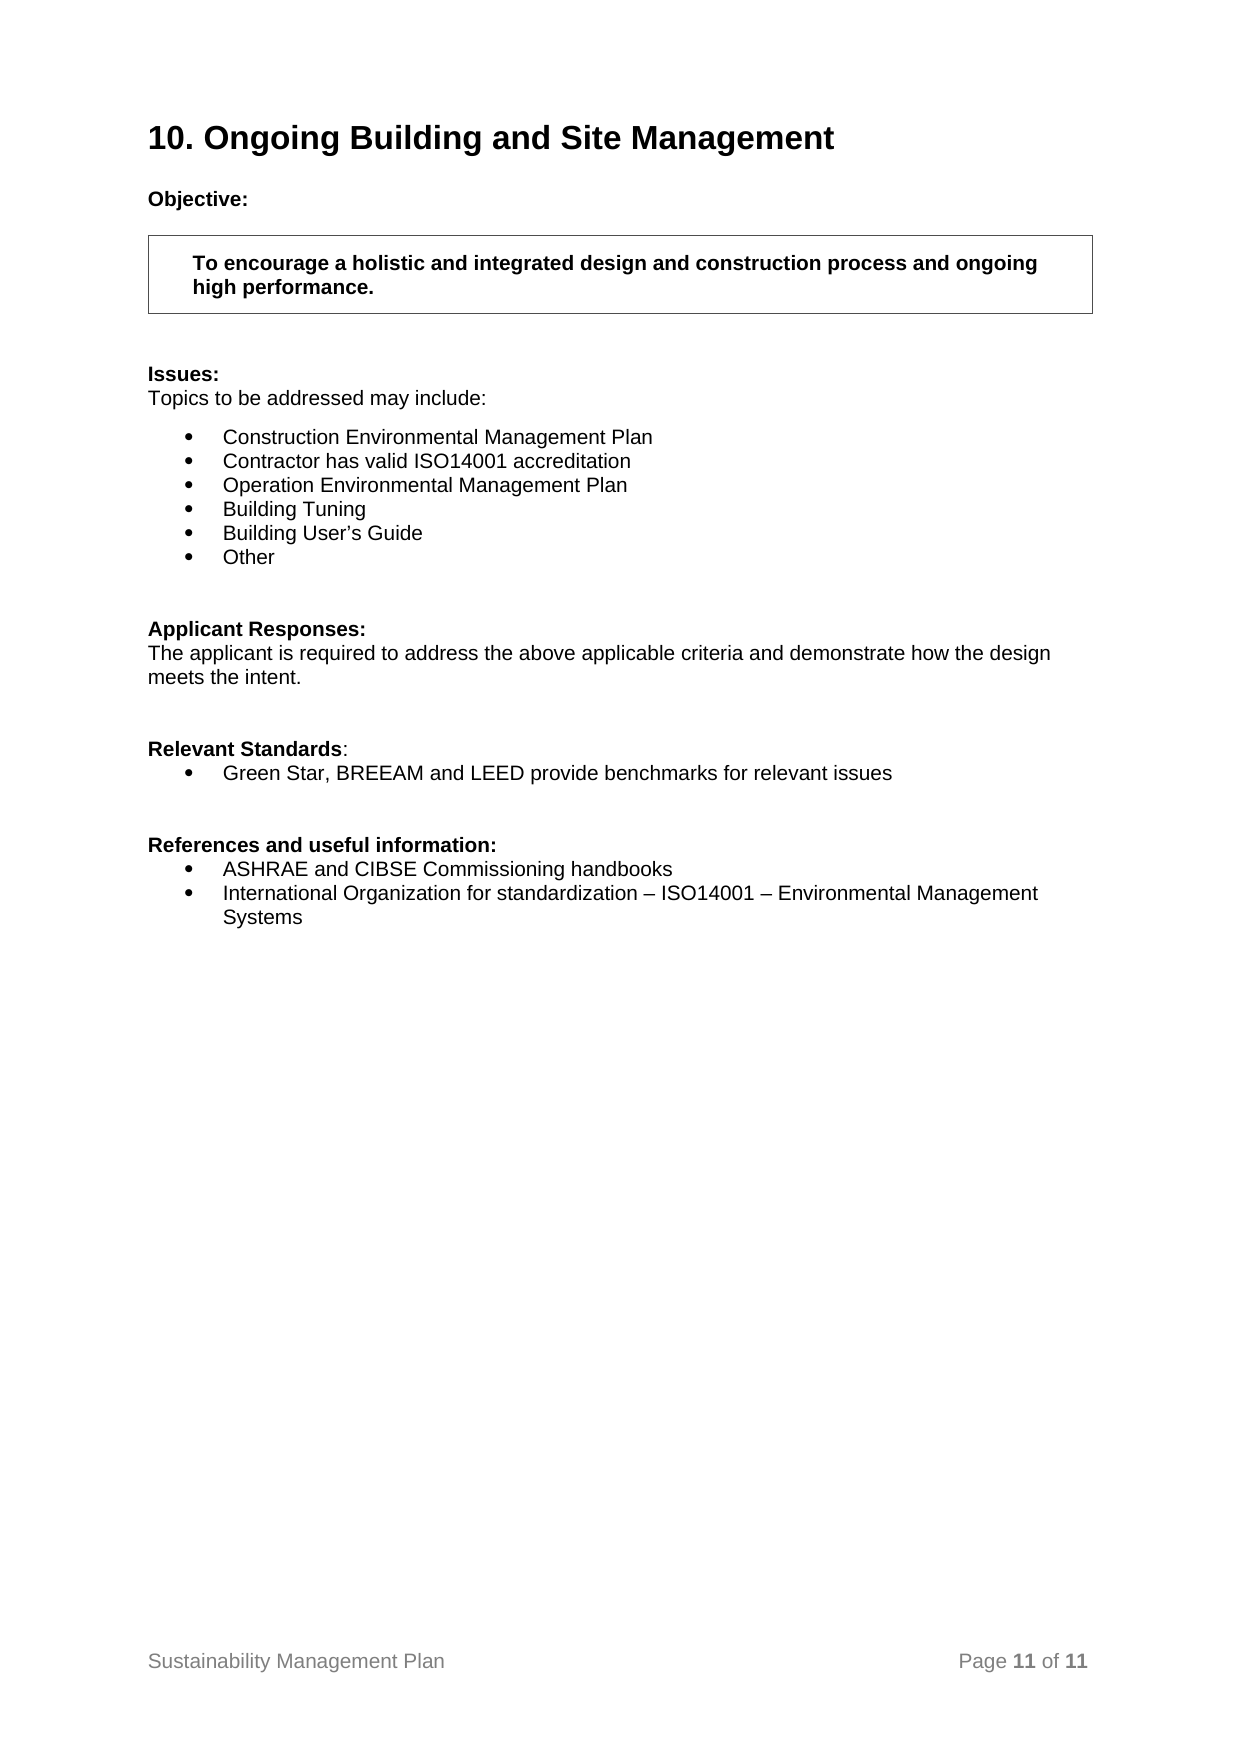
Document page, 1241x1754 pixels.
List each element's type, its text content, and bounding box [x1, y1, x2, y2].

table_header To encourage a holistic and integrated design and construction process and ongoing high performance. [149, 236, 1092, 313]
text References and useful information: [148, 832, 1092, 856]
text Issues: [148, 362, 1092, 386]
subtitle 10. Ongoing Building and Site Management [148, 118, 1092, 157]
text Objective: [148, 187, 1092, 211]
list Other [185, 545, 1092, 569]
list Operation Environmental Management Plan [185, 473, 1092, 497]
list International Organization for standardization – ISO14001 – Environmental Management Systems [185, 881, 1092, 928]
list Contractor has valid ISO14001 accreditation [185, 448, 1092, 473]
list Building User’s Guide [185, 521, 1092, 545]
list Green Star, BREEAM and LEED provide benchmarks for relevant issues [185, 761, 1092, 784]
list Building Tuning [185, 497, 1092, 521]
text Relevant Standards: [148, 737, 1092, 761]
list ASHRAE and CIBSE Commissioning handbooks [185, 856, 1092, 881]
text Topics to be addressed may include: [148, 386, 1092, 410]
list Construction Environmental Management Plan [185, 424, 1092, 448]
text Applicant Responses: [148, 617, 1092, 641]
text The applicant is required to address the above applicable criteria and demonstrate how the design meets the intent. [148, 641, 1092, 689]
